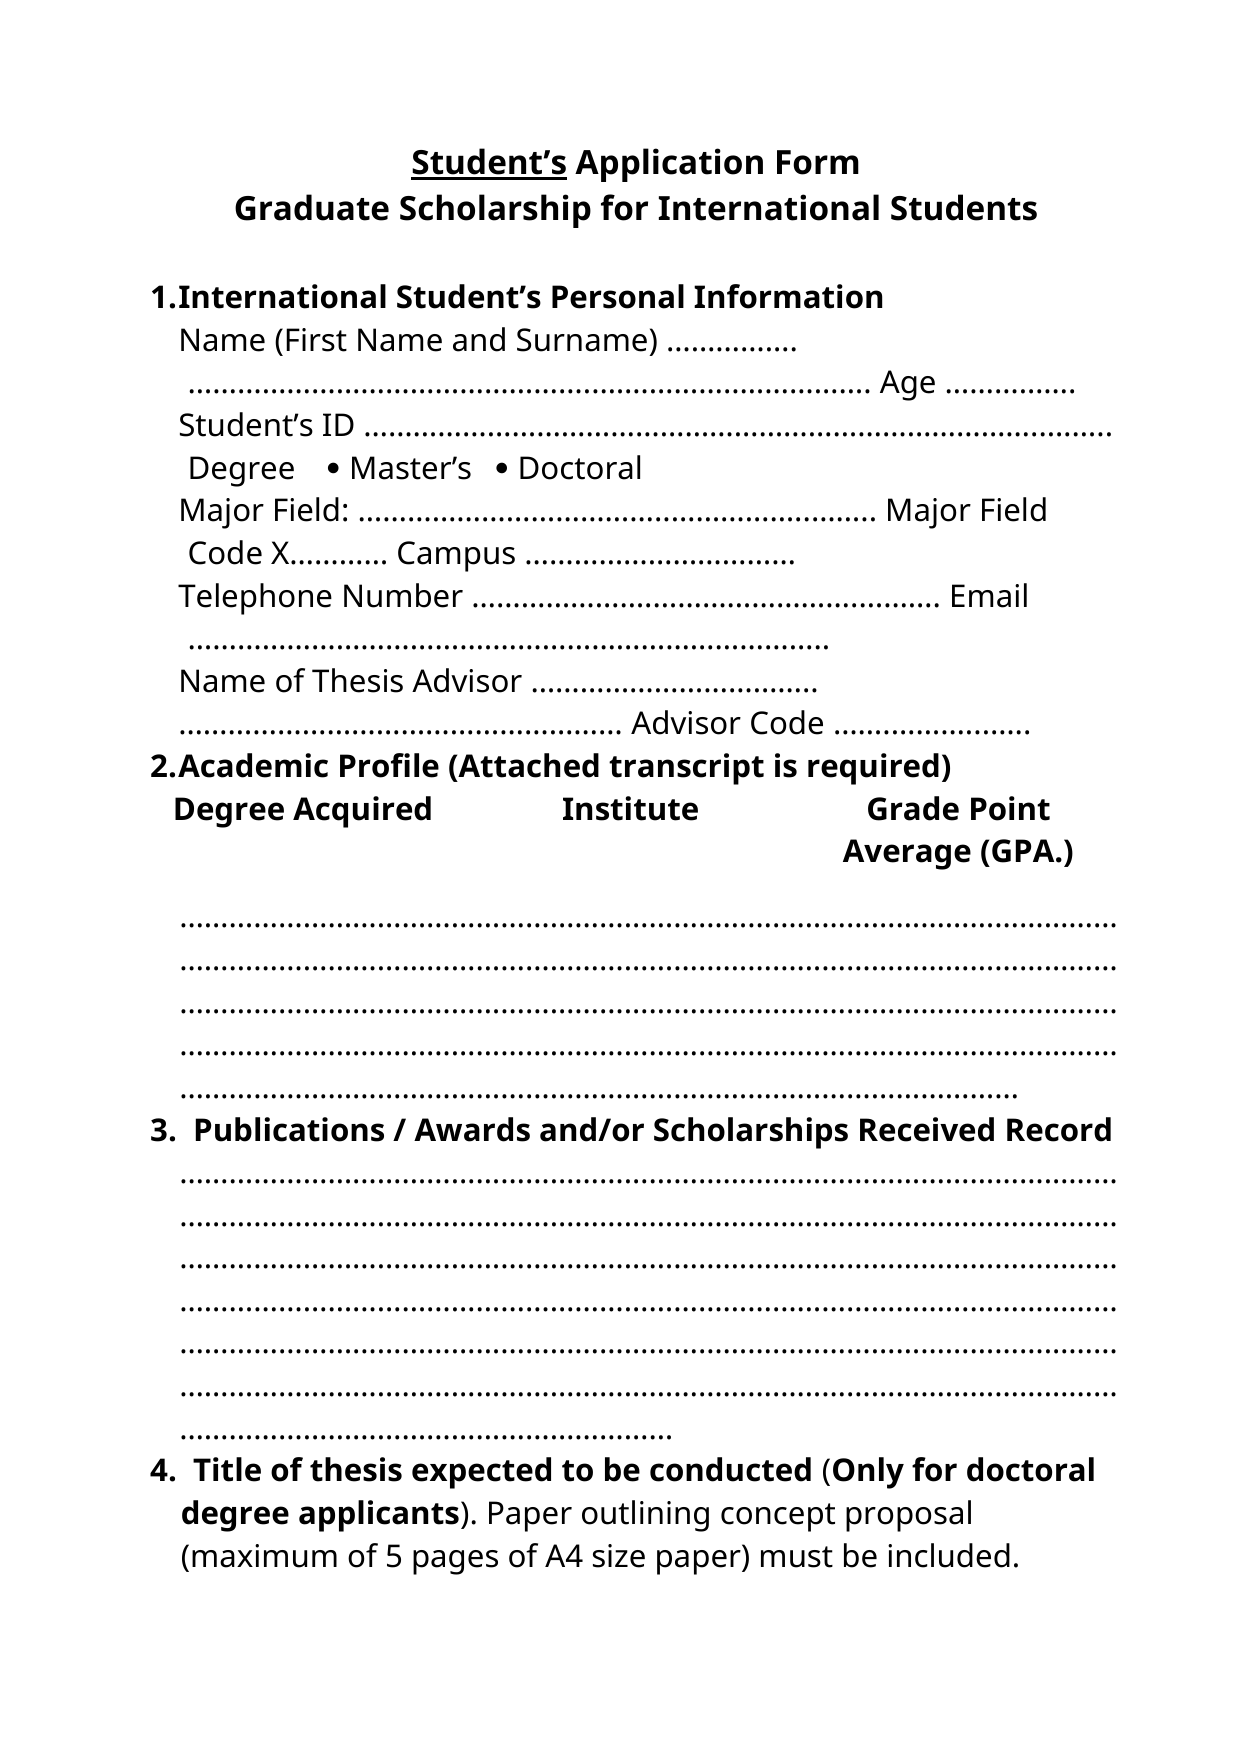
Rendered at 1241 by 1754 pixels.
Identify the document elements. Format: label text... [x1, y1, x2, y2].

text 3. Publications / Awards and/or Scholarships Received Record [150, 1107, 1122, 1150]
text Student’s ID ………………………………………………………………………..…….. Degree Master’s Doctoral [178, 403, 1122, 488]
list Academic Profile (Attached transcript is required) [150, 744, 1122, 787]
list International Student’s Personal Information [150, 275, 1122, 318]
text Student’s Application Form [150, 139, 1122, 184]
table_header Degree Acquired [139, 787, 467, 872]
text Name of Thesis Advisor ……………………………..……………………………………………… Advisor Code …….………...….. [178, 659, 1122, 744]
text 4. Title of thesis expected to be conducted (Only for doctoral degree applicants). Paper outlining concept proposal (maximum of 5 pages of A4 size paper) must be included. [150, 1448, 1122, 1576]
table_header Institute [467, 787, 794, 872]
text …………………………………………………………………………………………………………………………………………………………………………………………………………………………………………………………………………………………………………………………………………………………………………………………………………………………………………………………………………………………………………………………………………………………………………………………………………………………………………………………………………………… [179, 1150, 1122, 1448]
text ……………………………………………………………………………………………………………………………………………………………………………………………………………………………………………………………………………………………………………………………………………………………………………………………………………………………………………………………………………………………………………… [179, 894, 1122, 1107]
table_header Grade Point Average (GPA.) [795, 787, 1122, 872]
text Major Field: ………………………………..……………..…….. Major Field Code X………… Campus …………………………… [178, 488, 1122, 573]
text Graduate Scholarship for International Students [150, 184, 1122, 230]
text Telephone Number ………………….…………………….………. Email …………………………….…………………………………….. [178, 573, 1122, 659]
text Name (First Name and Surname) …………….…………………………………………..……………..……………. Age ……………. [178, 318, 1122, 403]
